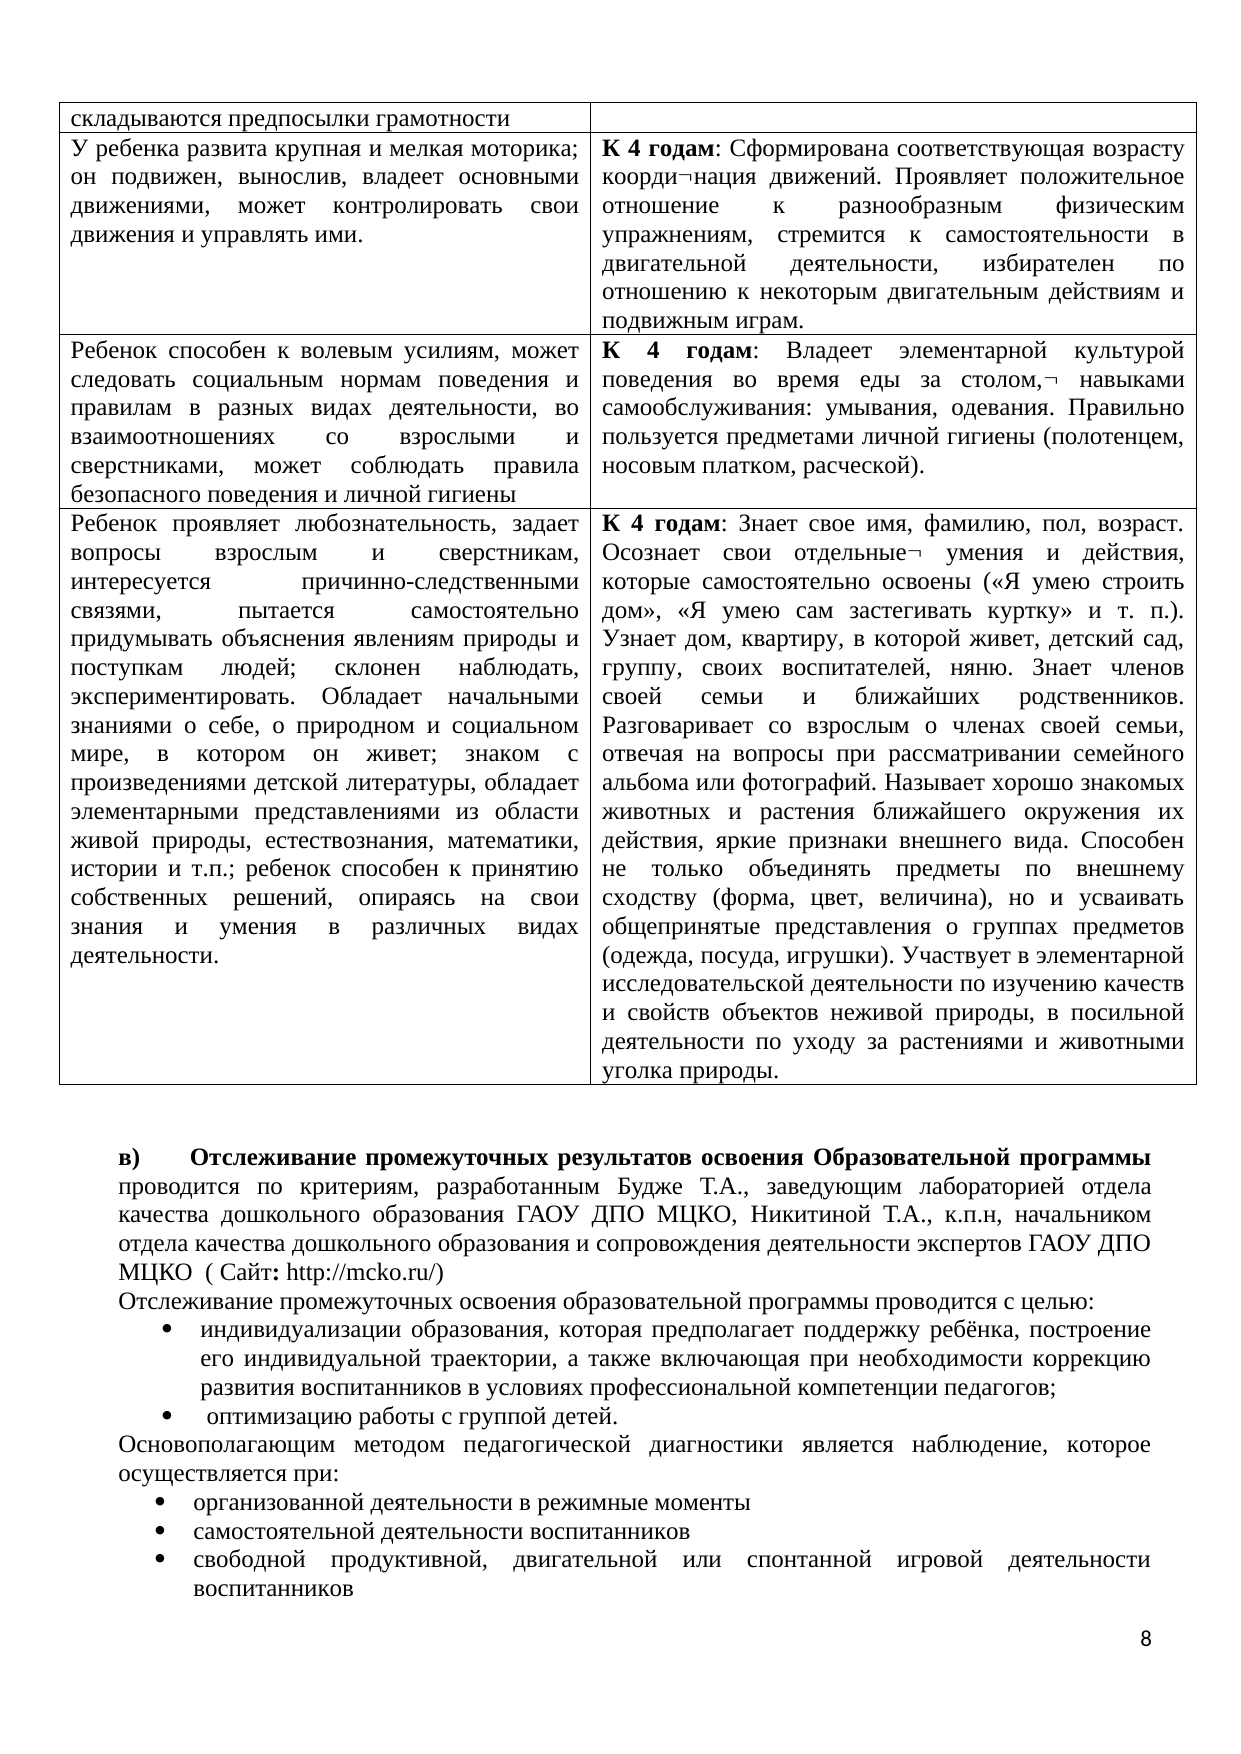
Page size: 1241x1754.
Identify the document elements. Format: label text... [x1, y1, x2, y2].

list самостоятельной деятельности воспитанников [156, 1516, 1152, 1544]
list оптимизацию работы с группой детей. [163, 1401, 1152, 1429]
list свободной продуктивной, двигательной или спонтанной игровой деятельности воспитанников [156, 1544, 1152, 1602]
table_cell К 4 годам: Сформирована соответствующая возрасту координация движений. Проявляет положительное отношение к разнообразным физическим упражнениям, стремится к самостоятельности в двигательной деятельности, избирателен по отношению к некоторым двигательным действиям и подвижным играм. [591, 133, 1196, 334]
text Отслеживание промежуточных освоения образовательной программы проводится с целью: [118, 1286, 1152, 1314]
text в) Отслеживание промежуточных результатов освоения Образовательной программы проводится по критериям, разработанным Будже Т.А., заведующим лабораторией отдела качества дошкольного образования ГАОУ ДПО МЦКО, Никитиной Т.А., к.п.н, начальником отдела качества дошкольного образования и сопровождения деятельности экспертов ГАОУ ДПО МЦКО ( Сайт: http://mcko.ru/) [118, 1142, 1152, 1286]
text Основополагающим методом педагогической диагностики является наблюдение, которое осуществляется при: [118, 1429, 1152, 1487]
table_cell К 4 годам: Владеет элементарной культурой поведения во время еды за столом, навыками самообслуживания: умывания, одевания. Правильно пользуется предметами личной гигиены (полотенцем, носовым платком, расческой). [591, 335, 1196, 507]
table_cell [60, 103, 590, 132]
list индивидуализации образования, которая предполагает поддержку ребёнка, построение его индивидуальной траектории, а также включающая при необходимости коррекцию развития воспитанников в условиях профессиональной компетенции педагогов; [163, 1314, 1152, 1401]
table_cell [591, 103, 1196, 132]
table_cell У ребенка развита крупная и мелкая моторика; он подвижен, вынослив, владеет основными движениями, может контролировать свои движения и управлять ими. [60, 133, 590, 334]
table_cell Ребенок проявляет любознательность, задает вопросы взрослым и сверстникам, интересуется причинно-следственными связями, пытается самостоятельно придумывать объяснения явлениям природы и поступкам людей; склонен наблюдать, экспериментировать. Обладает начальными знаниями о себе, о природном и социальном мире, в котором он живет; знаком с произведениями детской литературы, обладает элементарными представлениями из области живой природы, естествознания, математики, истории и т.п.; ребенок способен к принятию собственных решений, опираясь на свои знания и умения в различных видах деятельности. [60, 509, 590, 1083]
table_cell К 4 годам: Знает свое имя, фамилию, пол, возраст. Осознает свои отдельные умения и действия, которые самостоятельно освоены («Я умею строить дом», «Я умею сам застегивать куртку» и т. п.). Узнает дом, квартиру, в которой живет, детский сад, группу, своих воспитателей, няню. Знает членов своей семьи и ближайших родственников. Разговаривает со взрослым о членах своей семьи, отвечая на вопросы при рассматривании семейного альбома или фотографий. Называет хорошо знакомых животных и растения ближайшего окружения их действия, яркие признаки внешнего вида. Способен не только объединять предметы по внешнему сходству (форма, цвет, величина), но и усваивать общепринятые представления о группах предметов (одежда, посуда, игрушки). Участвует в элементарной исследовательской деятельности по изучению качеств и свойств объектов неживой природы, в посильной деятельности по уходу за растениями и животными уголка природы. [591, 509, 1196, 1083]
list организованной деятельности в режимные моменты [156, 1487, 1152, 1516]
table_cell Ребенок способен к волевым усилиям, может следовать социальным нормам поведения и правилам в разных видах деятельности, во взаимоотношениях со взрослыми и сверстниками, может соблюдать правила безопасного поведения и личной гигиены [60, 335, 590, 507]
